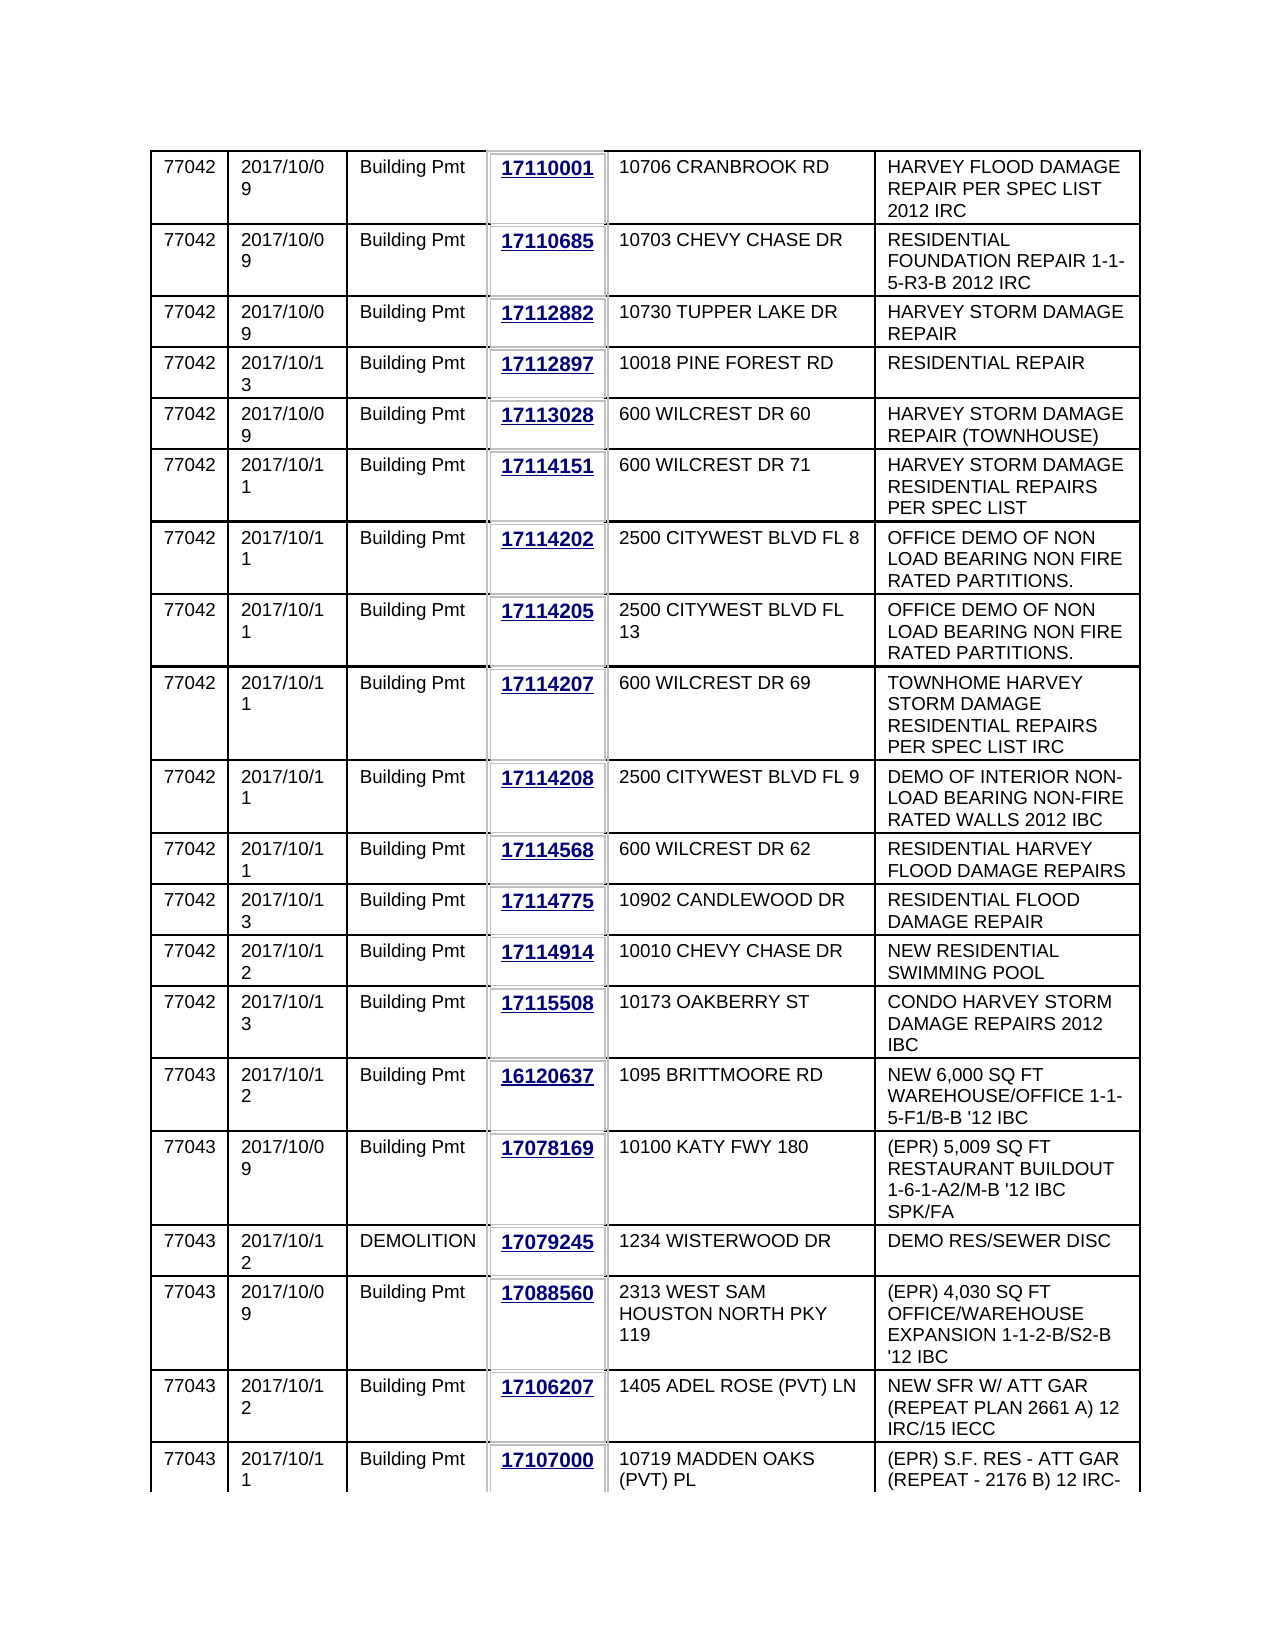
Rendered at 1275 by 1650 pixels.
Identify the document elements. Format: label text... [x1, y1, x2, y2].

table_cell Building Pmt [348, 834, 486, 883]
table_cell (EPR) 4,030 SQ FT OFFICE/WAREHOUSE EXPANSION 1-1-2-B/S2-B '12 IBC [876, 1277, 1139, 1369]
table_cell 77042 [152, 936, 227, 985]
table_cell 2017/10/11 [229, 595, 346, 665]
table_cell 77042 [152, 450, 227, 520]
table_cell DEMOLITION [348, 1226, 486, 1275]
table_cell 10902 CANDLEWOOD DR [609, 885, 874, 934]
table_cell Building Pmt [348, 348, 486, 397]
table_cell TOWNHOME HARVEY STORM DAMAGE RESIDENTIAL REPAIRS PER SPEC LIST IRC [876, 668, 1139, 759]
table_cell RESIDENTIAL FOUNDATION REPAIR 1-1-5-R3-B 2012 IRC [876, 225, 1139, 295]
table_cell Building Pmt [348, 297, 486, 346]
table_cell 17114202 [491, 525, 604, 593]
table_cell 2017/10/09 [229, 152, 346, 222]
table_cell Building Pmt [348, 1059, 486, 1130]
table_cell Building Pmt [348, 761, 486, 832]
table_cell 17112897 [491, 351, 604, 397]
table_cell Building Pmt [348, 885, 486, 934]
table_cell 77042 [152, 987, 227, 1057]
table_cell 600 WILCREST DR 60 [609, 399, 874, 448]
table_cell 77042 [152, 595, 227, 665]
table_cell 17078169 [491, 1135, 604, 1224]
table_cell 600 WILCREST DR 62 [609, 834, 874, 883]
table_cell 2500 CITYWEST BLVD FL 13 [609, 595, 874, 665]
table_cell 2017/10/11 [229, 523, 346, 593]
table_cell 2017/10/11 [229, 834, 346, 883]
table_cell 2017/10/09 [229, 399, 346, 448]
table_cell Building Pmt [348, 225, 486, 295]
table_cell 2017/10/13 [229, 885, 346, 934]
table_cell 2017/10/13 [229, 987, 346, 1057]
table_cell 77042 [152, 834, 227, 883]
table_cell 10010 CHEVY CHASE DR [609, 936, 874, 985]
table_cell 77043 [152, 1443, 227, 1492]
table_cell 17107000 [491, 1446, 604, 1492]
table_cell Building Pmt [348, 152, 486, 222]
table_cell 2017/10/11 [229, 450, 346, 520]
table_cell CONDO HARVEY STORM DAMAGE REPAIRS 2012 IBC [876, 987, 1139, 1057]
table_cell 10100 KATY FWY 180 [609, 1132, 874, 1224]
table_cell 2017/10/11 [229, 761, 346, 832]
table_cell Building Pmt [348, 399, 486, 448]
table_cell 2017/10/12 [229, 936, 346, 985]
table_cell NEW 6,000 SQ FT WAREHOUSE/OFFICE 1-1-5-F1/B-B '12 IBC [876, 1059, 1139, 1130]
table_cell 1405 ADEL ROSE (PVT) LN [609, 1371, 874, 1441]
table_cell NEW RESIDENTIAL SWIMMING POOL [876, 936, 1139, 985]
table_cell 77042 [152, 885, 227, 934]
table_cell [609, 1443, 874, 1492]
table_cell Building Pmt [348, 1132, 486, 1224]
table_cell 2017/10/09 [229, 297, 346, 346]
table_cell Building Pmt [348, 987, 486, 1057]
table_cell 77043 [152, 1059, 227, 1130]
table_cell 2017/10/09 [229, 225, 346, 295]
table_cell 2500 CITYWEST BLVD FL 8 [609, 523, 874, 593]
table_cell 2017/10/09 [229, 1132, 346, 1224]
table_cell 17110001 [491, 155, 604, 222]
table_cell 77042 [152, 399, 227, 448]
table_cell 17106207 [491, 1373, 604, 1441]
table_cell 77042 [152, 761, 227, 832]
table_cell 17112882 [491, 300, 604, 346]
table_cell 17114568 [491, 837, 604, 883]
table_cell Building Pmt [348, 595, 486, 665]
table_cell RESIDENTIAL REPAIR [876, 348, 1139, 397]
table_cell 16120637 [491, 1062, 604, 1130]
table_cell 17114208 [491, 764, 604, 832]
table_cell Building Pmt [348, 1443, 486, 1492]
table_cell 17110685 [491, 227, 604, 295]
table_cell 2500 CITYWEST BLVD FL 9 [609, 761, 874, 832]
table_cell Building Pmt [348, 1277, 486, 1369]
table_cell 17079245 [491, 1228, 604, 1275]
table_cell 77043 [152, 1371, 227, 1441]
table_cell OFFICE DEMO OF NON LOAD BEARING NON FIRE RATED PARTITIONS. [876, 595, 1139, 665]
table_cell 17114914 [491, 938, 604, 985]
table_cell 17114207 [491, 670, 604, 759]
table_cell 2017/10/13 [229, 348, 346, 397]
table_cell HARVEY FLOOD DAMAGE REPAIR PER SPEC LIST 2012 IRC [876, 152, 1139, 222]
table_cell RESIDENTIAL FLOOD DAMAGE REPAIR [876, 885, 1139, 934]
table_cell 77042 [152, 348, 227, 397]
table_cell DEMO RES/SEWER DISC [876, 1226, 1139, 1275]
table_cell 2017/10/11 [229, 668, 346, 759]
table_cell 10018 PINE FOREST RD [609, 348, 874, 397]
table_cell 2017/10/09 [229, 1277, 346, 1369]
table_cell 2313 WEST SAM HOUSTON NORTH PKY 119 [609, 1277, 874, 1369]
table_cell 1095 BRITTMOORE RD [609, 1059, 874, 1130]
table_cell 77042 [152, 225, 227, 295]
table_cell HARVEY STORM DAMAGE REPAIR (TOWNHOUSE) [876, 399, 1139, 448]
table_cell 17114205 [491, 598, 604, 665]
table_cell 17114151 [491, 453, 604, 520]
table_cell 17113028 [491, 402, 604, 448]
table_cell 2017/10/12 [229, 1371, 346, 1441]
table_cell 77042 [152, 523, 227, 593]
table_cell 17088560 [491, 1280, 604, 1369]
table_cell NEW SFR W/ ATT GAR (REPEAT PLAN 2661 A) 12 IRC/15 IECC [876, 1371, 1139, 1441]
table_cell OFFICE DEMO OF NON LOAD BEARING NON FIRE RATED PARTITIONS. [876, 523, 1139, 593]
table_cell 77042 [152, 668, 227, 759]
table_cell 2017/10/11 [229, 1443, 346, 1492]
table_cell Building Pmt [348, 523, 486, 593]
table_cell Building Pmt [348, 450, 486, 520]
table_cell 77043 [152, 1226, 227, 1275]
table_cell RESIDENTIAL HARVEY FLOOD DAMAGE REPAIRS [876, 834, 1139, 883]
table_cell 10730 TUPPER LAKE DR [609, 297, 874, 346]
table_cell 600 WILCREST DR 71 [609, 450, 874, 520]
table_cell HARVEY STORM DAMAGE RESIDENTIAL REPAIRS PER SPEC LIST [876, 450, 1139, 520]
table_cell 77043 [152, 1132, 227, 1224]
table_cell 2017/10/12 [229, 1226, 346, 1275]
table_cell 600 WILCREST DR 69 [609, 668, 874, 759]
table_cell (EPR) 5,009 SQ FT RESTAURANT BUILDOUT 1-6-1-A2/M-B '12 IBC SPK/FA [876, 1132, 1139, 1224]
table_cell 17115508 [491, 990, 604, 1057]
table_cell 77042 [152, 297, 227, 346]
table_cell 1234 WISTERWOOD DR [609, 1226, 874, 1275]
table_cell 77042 [152, 152, 227, 222]
table_cell Building Pmt [348, 668, 486, 759]
table_cell Building Pmt [348, 1371, 486, 1441]
table_cell 2017/10/12 [229, 1059, 346, 1130]
table_cell 10703 CHEVY CHASE DR [609, 225, 874, 295]
table_cell Building Pmt [348, 936, 486, 985]
table_cell 10706 CRANBROOK RD [609, 152, 874, 222]
table_cell 77043 [152, 1277, 227, 1369]
table_cell 17114775 [491, 888, 604, 934]
table_cell 10173 OAKBERRY ST [609, 987, 874, 1057]
table_cell HARVEY STORM DAMAGE REPAIR [876, 297, 1139, 346]
table_cell DEMO OF INTERIOR NON-LOAD BEARING NON-FIRE RATED WALLS 2012 IBC [876, 761, 1139, 832]
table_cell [876, 1443, 1139, 1492]
